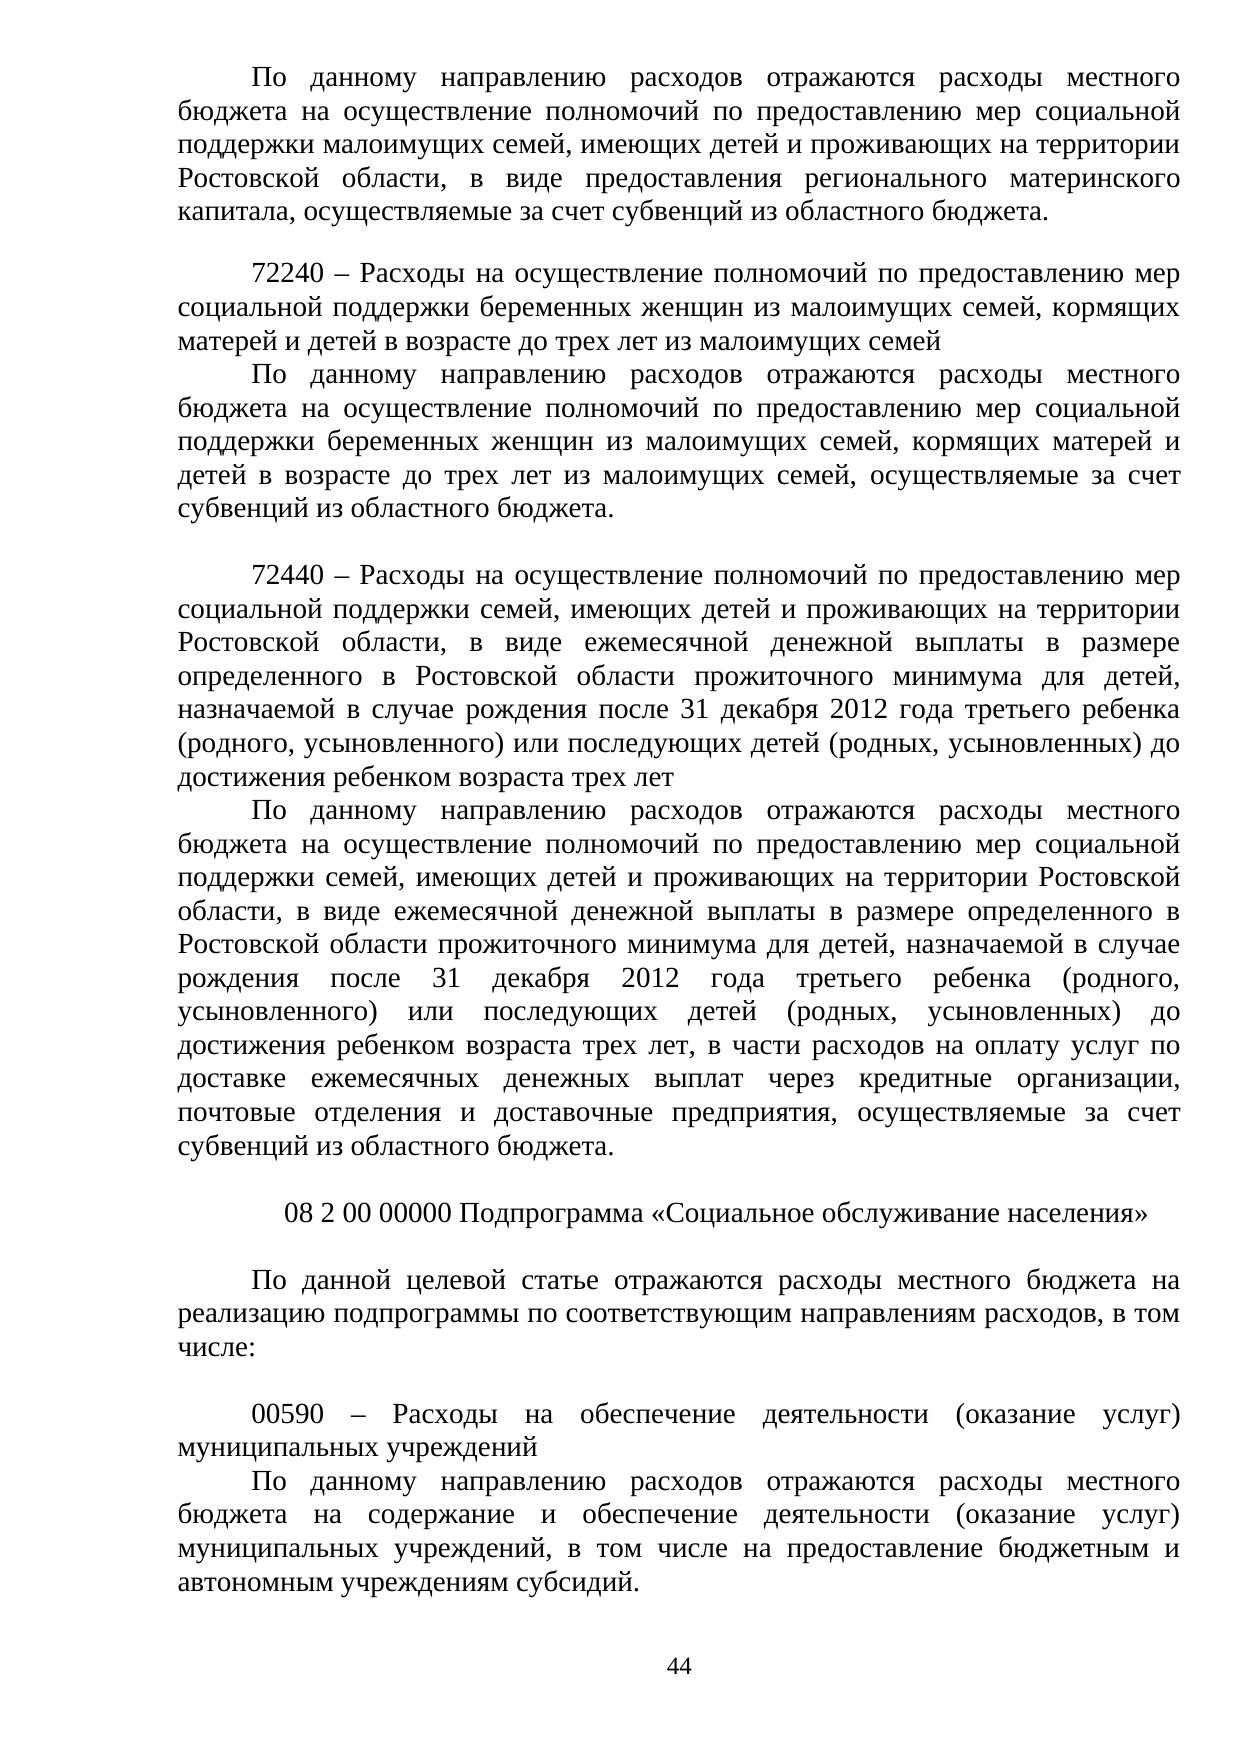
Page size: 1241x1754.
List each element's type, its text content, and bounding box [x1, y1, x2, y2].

text 72240 – Расходы на осуществление полномочий по предоставлению мер социальной поддержки беременных женщин из малоимущих семей, кормящих матерей и детей в возрасте до трех лет из малоимущих семей [177, 256, 1181, 356]
text 08 2 00 00000 Подпрограмма «Социальное обслуживание населения» [177, 1195, 1181, 1228]
text По данному направлению расходов отражаются расходы местного бюджета на осуществление полномочий по предоставлению мер социальной поддержки малоимущих семей, имеющих детей и проживающих на территории Ростовской области, в виде предоставления регионального материнского капитала, осуществляемые за счет субвенций из областного бюджета. [177, 59, 1181, 227]
text По данному направлению расходов отражаются расходы местного бюджета на осуществление полномочий по предоставлению мер социальной поддержки семей, имеющих детей и проживающих на территории Ростовской области, в виде ежемесячной денежной выплаты в размере определенного в Ростовской области прожиточного минимума для детей, назначаемой в случае рождения после 31 декабря 2012 года третьего ребенка (родного, усыновленного) или последующих детей (родных, усыновленных) до достижения ребенком возраста трех лет, в части расходов на оплату услуг по доставке ежемесячных денежных выплат через кредитные организации, почтовые отделения и доставочные предприятия, осуществляемые за счет субвенций из областного бюджета. [177, 792, 1181, 1161]
text 00590 – Расходы на обеспечение деятельности (оказание услуг) муниципальных учреждений [177, 1396, 1181, 1463]
text 72440 – Расходы на осуществление полномочий по предоставлению мер социальной поддержки семей, имеющих детей и проживающих на территории Ростовской области, в виде ежемесячной денежной выплаты в размере определенного в Ростовской области прожиточного минимума для детей, назначаемой в случае рождения после 31 декабря 2012 года третьего ребенка (родного, усыновленного) или последующих детей (родных, усыновленных) до достижения ребенком возраста трех лет [177, 557, 1181, 792]
text По данному направлению расходов отражаются расходы местного бюджета на осуществление полномочий по предоставлению мер социальной поддержки беременных женщин из малоимущих семей, кормящих матерей и детей в возрасте до трех лет из малоимущих семей, осуществляемые за счет субвенций из областного бюджета. [177, 356, 1181, 524]
text По данному направлению расходов отражаются расходы местного бюджета на содержание и обеспечение деятельности (оказание услуг) муниципальных учреждений, в том числе на предоставление бюджетным и автономным учреждениям субсидий. [177, 1463, 1181, 1597]
text По данной целевой статье отражаются расходы местного бюджета на реализацию подпрограммы по соответствующим направлениям расходов, в том числе: [177, 1262, 1181, 1362]
